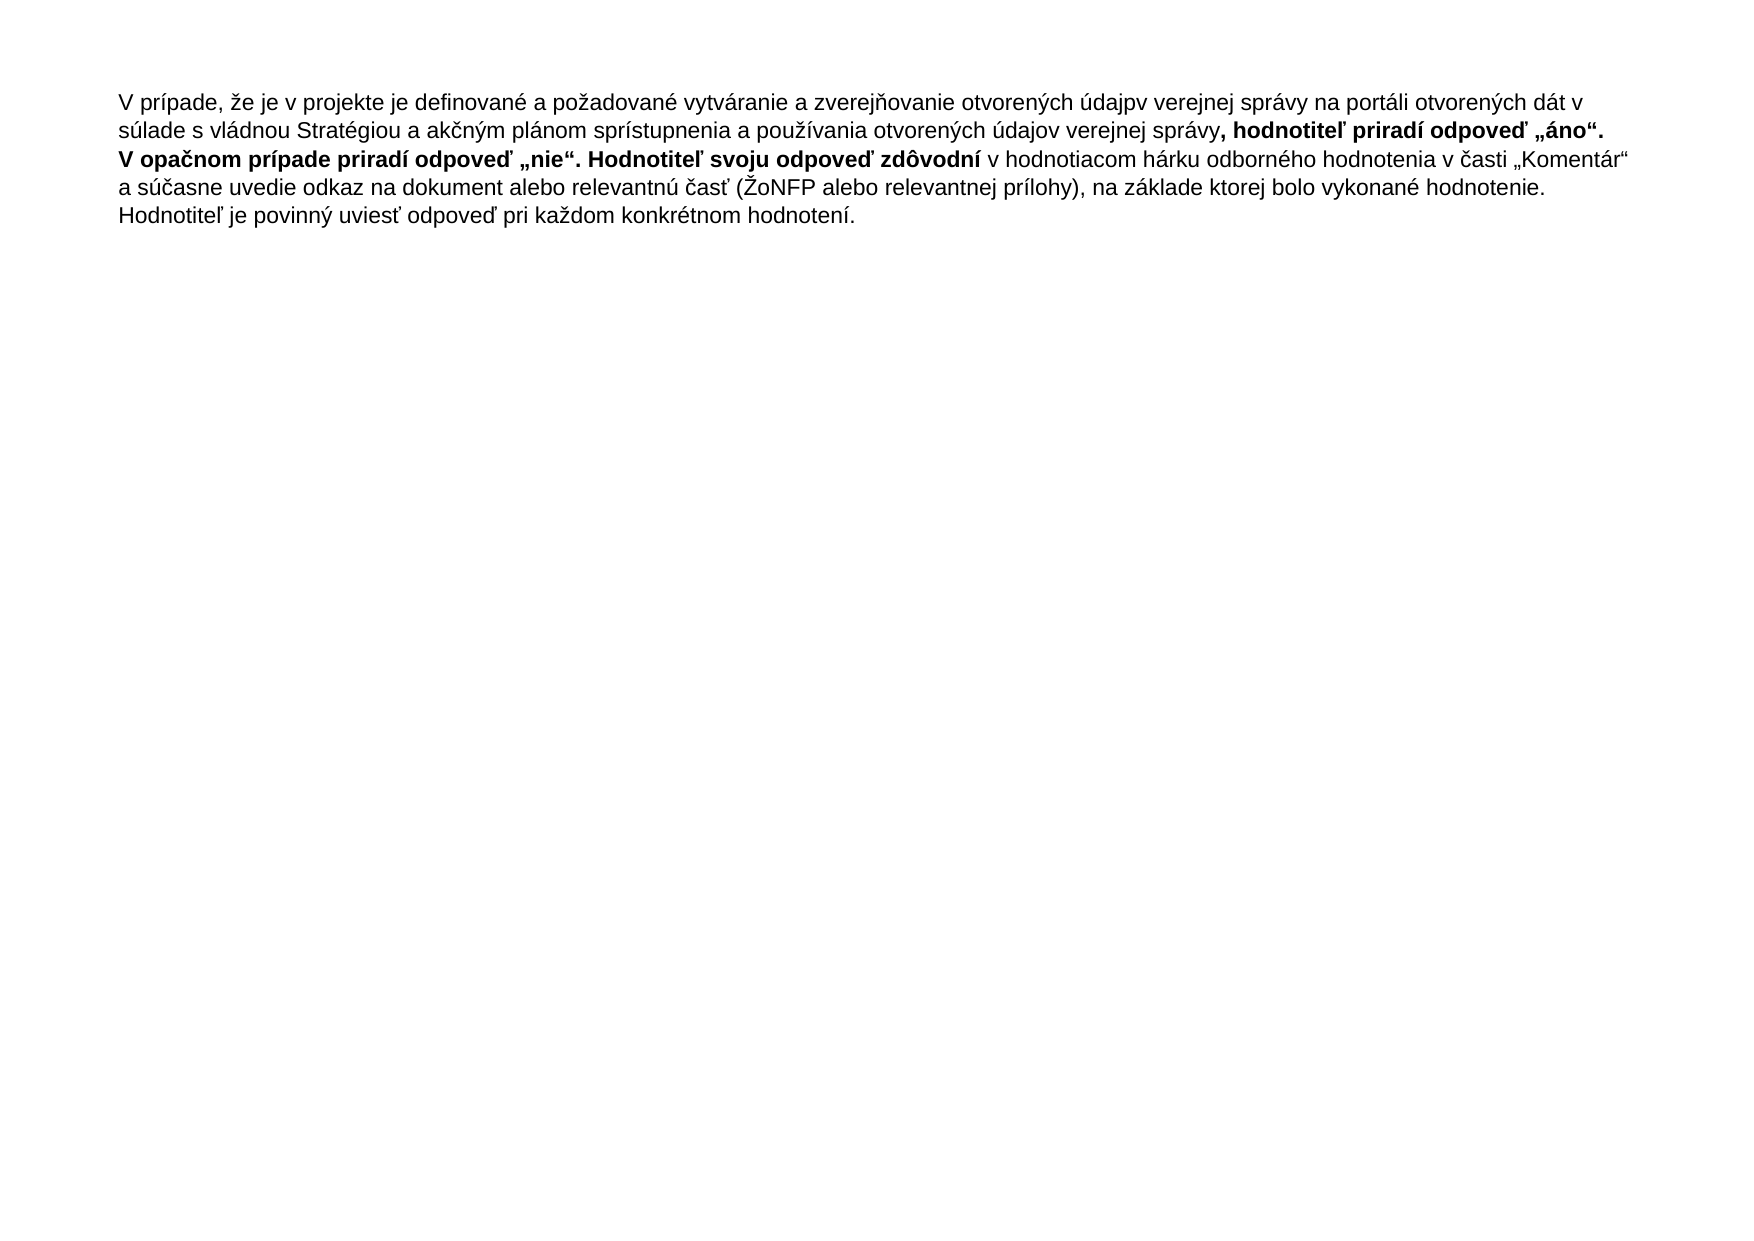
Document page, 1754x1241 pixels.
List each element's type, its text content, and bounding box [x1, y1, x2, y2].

text V prípade, že je v projekte je definované a požadované vytváranie a zverejňovanie otvorených údajpv verejnej správy na portáli otvorených dát v súlade s vládnou Stratégiou a akčným plánom sprístupnenia a používania otvorených údajov verejnej správy, hodnotiteľ priradí odpoveď „áno“. V opačnom prípade priradí odpoveď „nie“. Hodnotiteľ svoju odpoveď zdôvodní v hodnotiacom hárku odborného hodnotenia v časti „Komentár“ a súčasne uvedie odkaz na dokument alebo relevantnú časť (ŽoNFP alebo relevantnej prílohy), na základe ktorej bolo vykonané hodnotenie. Hodnotiteľ je povinný uviesť odpoveď pri každom konkrétnom hodnotení. [118, 89, 1636, 229]
